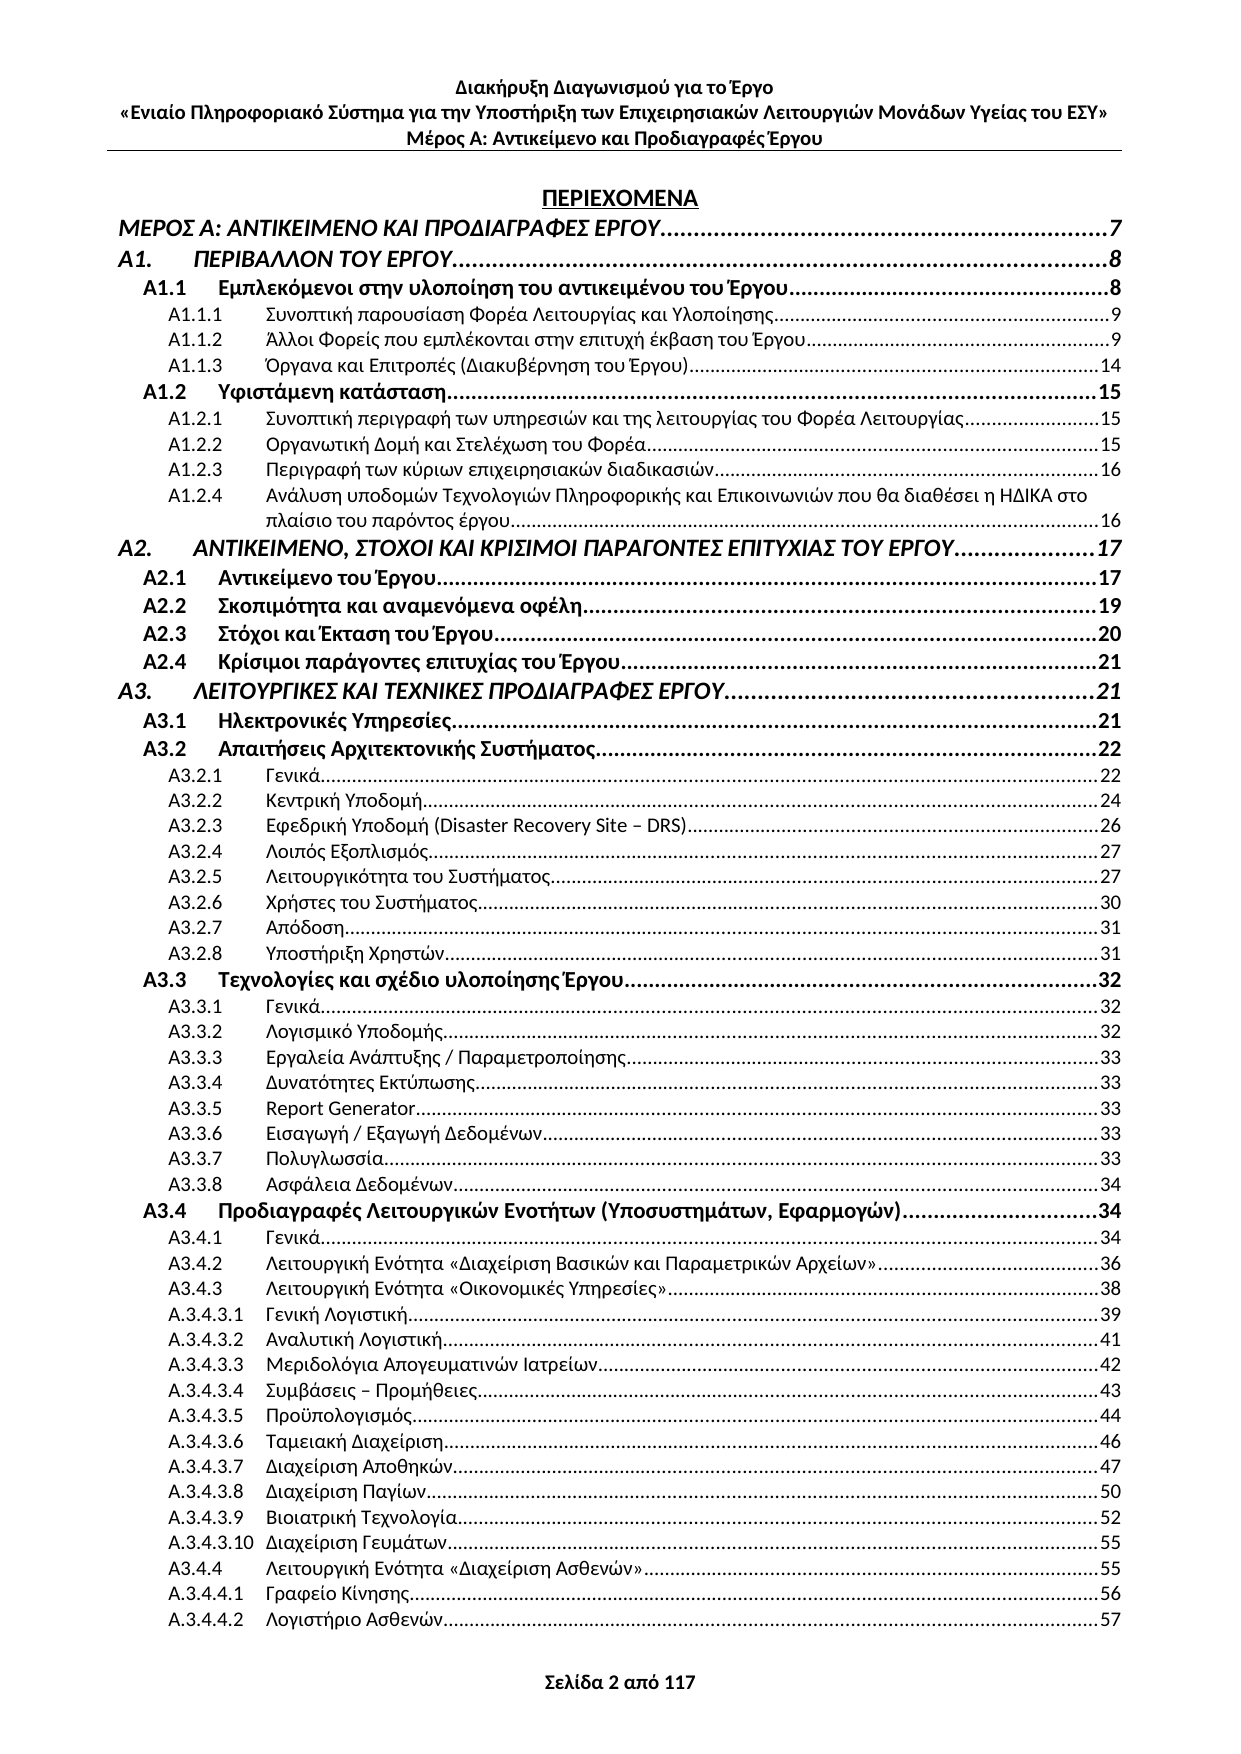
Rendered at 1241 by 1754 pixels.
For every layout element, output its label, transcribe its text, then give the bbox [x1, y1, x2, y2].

text Α3.3.8 Ασφάλεια Δεδομένων 34 [168, 1171, 1122, 1196]
text Α3.4.1 Γενικά 34 [168, 1224, 1122, 1250]
text Α2.1 Αντικείμενο του Έργου 17 [143, 563, 1122, 591]
text ΜΕΡΟΣ Α: ΑΝΤΙΚΕΙΜΕΝΟ ΚΑΙ ΠΡΟΔΙΑΓΡΑΦΕΣ ΕΡΓΟΥ 7 [118, 212, 1122, 243]
text Α1.2.4 Ανάλυση υποδομών Τεχνολογιών Πληροφορικής και Επικοινωνιών που θα διαθέσει η ΗΔΙΚΑ στο πλαίσιο του παρόντος έργου 16 [168, 482, 1122, 533]
text Α.3.4.3.8 Διαχείριση Παγίων 50 [168, 1479, 1122, 1504]
text Α1.2.1 Συνοπτική περιγραφή των υπηρεσιών και της λειτουργίας του Φορέα Λειτουργίας 15 [168, 406, 1122, 431]
text Α.3.4.3.2 Αναλυτική Λογιστική 41 [168, 1326, 1122, 1352]
text Α3.2.8 Υποστήριξη Χρηστών 31 [168, 940, 1122, 965]
text Α1.2.3 Περιγραφή των κύριων επιχειρησιακών διαδικασιών 16 [168, 456, 1122, 482]
text Α3.2.2 Κεντρική Υποδομή 24 [168, 787, 1122, 813]
text Α1.1.2 Άλλοι Φορείς που εμπλέκονται στην επιτυχή έκβαση του Έργου 9 [168, 327, 1122, 352]
text Α3.4.2 Λειτουργική Ενότητα «Διαχείριση Βασικών και Παραμετρικών Αρχείων» 36 [168, 1250, 1122, 1275]
text Α.3.4.3.7 Διαχείριση Αποθηκών 47 [168, 1453, 1122, 1479]
text Α3.1 Ηλεκτρονικές Υπηρεσίες 21 [143, 706, 1122, 734]
text Α3.3 Τεχνολογίες και σχέδιο υλοποίησης Έργου 32 [143, 965, 1122, 993]
text Α.3.4.4.2 Λογιστήριο Ασθενών 57 [168, 1606, 1122, 1631]
text Α3.3.6 Εισαγωγή / Εξαγωγή Δεδομένων 33 [168, 1120, 1122, 1146]
text ΠΕΡΙΕΧΟΜΕΝΑ [118, 182, 1122, 212]
text Α2.3 Στόχοι και Έκταση του Έργου 20 [143, 619, 1122, 647]
text Α1.1.1 Συνοπτική παρουσίαση Φορέα Λειτουργίας και Υλοποίησης 9 [168, 301, 1122, 327]
text Α3.2.1 Γενικά 22 [168, 762, 1122, 787]
text Α1.2.2 Οργανωτική Δομή και Στελέχωση του Φορέα 15 [168, 431, 1122, 456]
text Α1.1 Εμπλεκόμενοι στην υλοποίηση του αντικειμένου του Έργου 8 [143, 273, 1122, 301]
text Α3.3.2 Λογισμικό Υποδομής 32 [168, 1018, 1122, 1044]
text Α2.2 Σκοπιμότητα και αναμενόμενα οφέλη 19 [143, 591, 1122, 619]
text Α1.1.3 Όργανα και Επιτροπές (Διακυβέρνηση του Έργου) 14 [168, 352, 1122, 377]
text Α3.3.4 Δυνατότητες Εκτύπωσης 33 [168, 1069, 1122, 1095]
text Α3.2 Απαιτήσεις Αρχιτεκτονικής Συστήματος 22 [143, 734, 1122, 762]
text Α3.3.1 Γενικά 32 [168, 993, 1122, 1018]
text Α2. ΑΝΤΙΚΕΙΜΕΝΟ, ΣΤΟΧΟΙ ΚΑΙ ΚΡΙΣΙΜΟΙ ΠΑΡΑΓΟΝΤΕΣ ΕΠΙΤΥΧΙΑΣ ΤΟΥ ΕΡΓΟΥ 17 [118, 533, 1122, 563]
text Α3. ΛΕΙΤΟΥΡΓΙΚΕΣ ΚΑΙ ΤΕΧΝΙΚΕΣ ΠΡΟΔΙΑΓΡΑΦΕΣ ΕΡΓΟΥ 21 [118, 675, 1122, 706]
text Α.3.4.3.4 Συμβάσεις – Προμήθειες 43 [168, 1377, 1122, 1402]
text Α1. ΠΕΡΙΒΑΛΛΟΝ ΤΟΥ ΕΡΓΟΥ 8 [118, 243, 1122, 273]
text Α3.2.6 Χρήστες του Συστήματος 30 [168, 889, 1122, 914]
text Α.3.4.3.6 Ταμειακή Διαχείριση 46 [168, 1428, 1122, 1453]
text Α.3.4.3.10 Διαχείριση Γευμάτων 55 [168, 1529, 1122, 1555]
text Α3.4.3 Λειτουργική Ενότητα «Οικονομικές Υπηρεσίες» 38 [168, 1275, 1122, 1301]
text Α2.4 Κρίσιμοι παράγοντες επιτυχίας του Έργου 21 [143, 647, 1122, 675]
text Α.3.4.3.5 Προϋπολογισμός 44 [168, 1402, 1122, 1428]
text Α3.4 Προδιαγραφές Λειτουργικών Ενοτήτων (Υποσυστημάτων, Εφαρμογών) 34 [143, 1196, 1122, 1224]
text Α.3.4.3.1 Γενική Λογιστική 39 [168, 1301, 1122, 1326]
text Α3.2.3 Εφεδρική Υποδομή (Disaster Recovery Site – DRS) 26 [168, 813, 1122, 838]
text Α3.3.3 Εργαλεία Ανάπτυξης / Παραμετροποίησης 33 [168, 1044, 1122, 1069]
text Α3.3.5 Report Generator 33 [168, 1095, 1122, 1120]
text Α3.2.4 Λοιπός Εξοπλισμός 27 [168, 838, 1122, 863]
text Α3.2.7 Απόδοση 31 [168, 914, 1122, 940]
text Α3.2.5 Λειτουργικότητα του Συστήματος 27 [168, 863, 1122, 889]
text Α3.4.4 Λειτουργική Ενότητα «Διαχείριση Ασθενών» 55 [168, 1555, 1122, 1580]
text Α.3.4.4.1 Γραφείο Κίνησης 56 [168, 1580, 1122, 1606]
text Α.3.4.3.3 Μεριδολόγια Απογευματινών Ιατρείων 42 [168, 1352, 1122, 1377]
text Α.3.4.3.9 Βιοιατρική Τεχνολογία 52 [168, 1504, 1122, 1529]
text Α1.2 Υφιστάμενη κατάσταση 15 [143, 377, 1122, 406]
text Α3.3.7 Πολυγλωσσία 33 [168, 1146, 1122, 1171]
